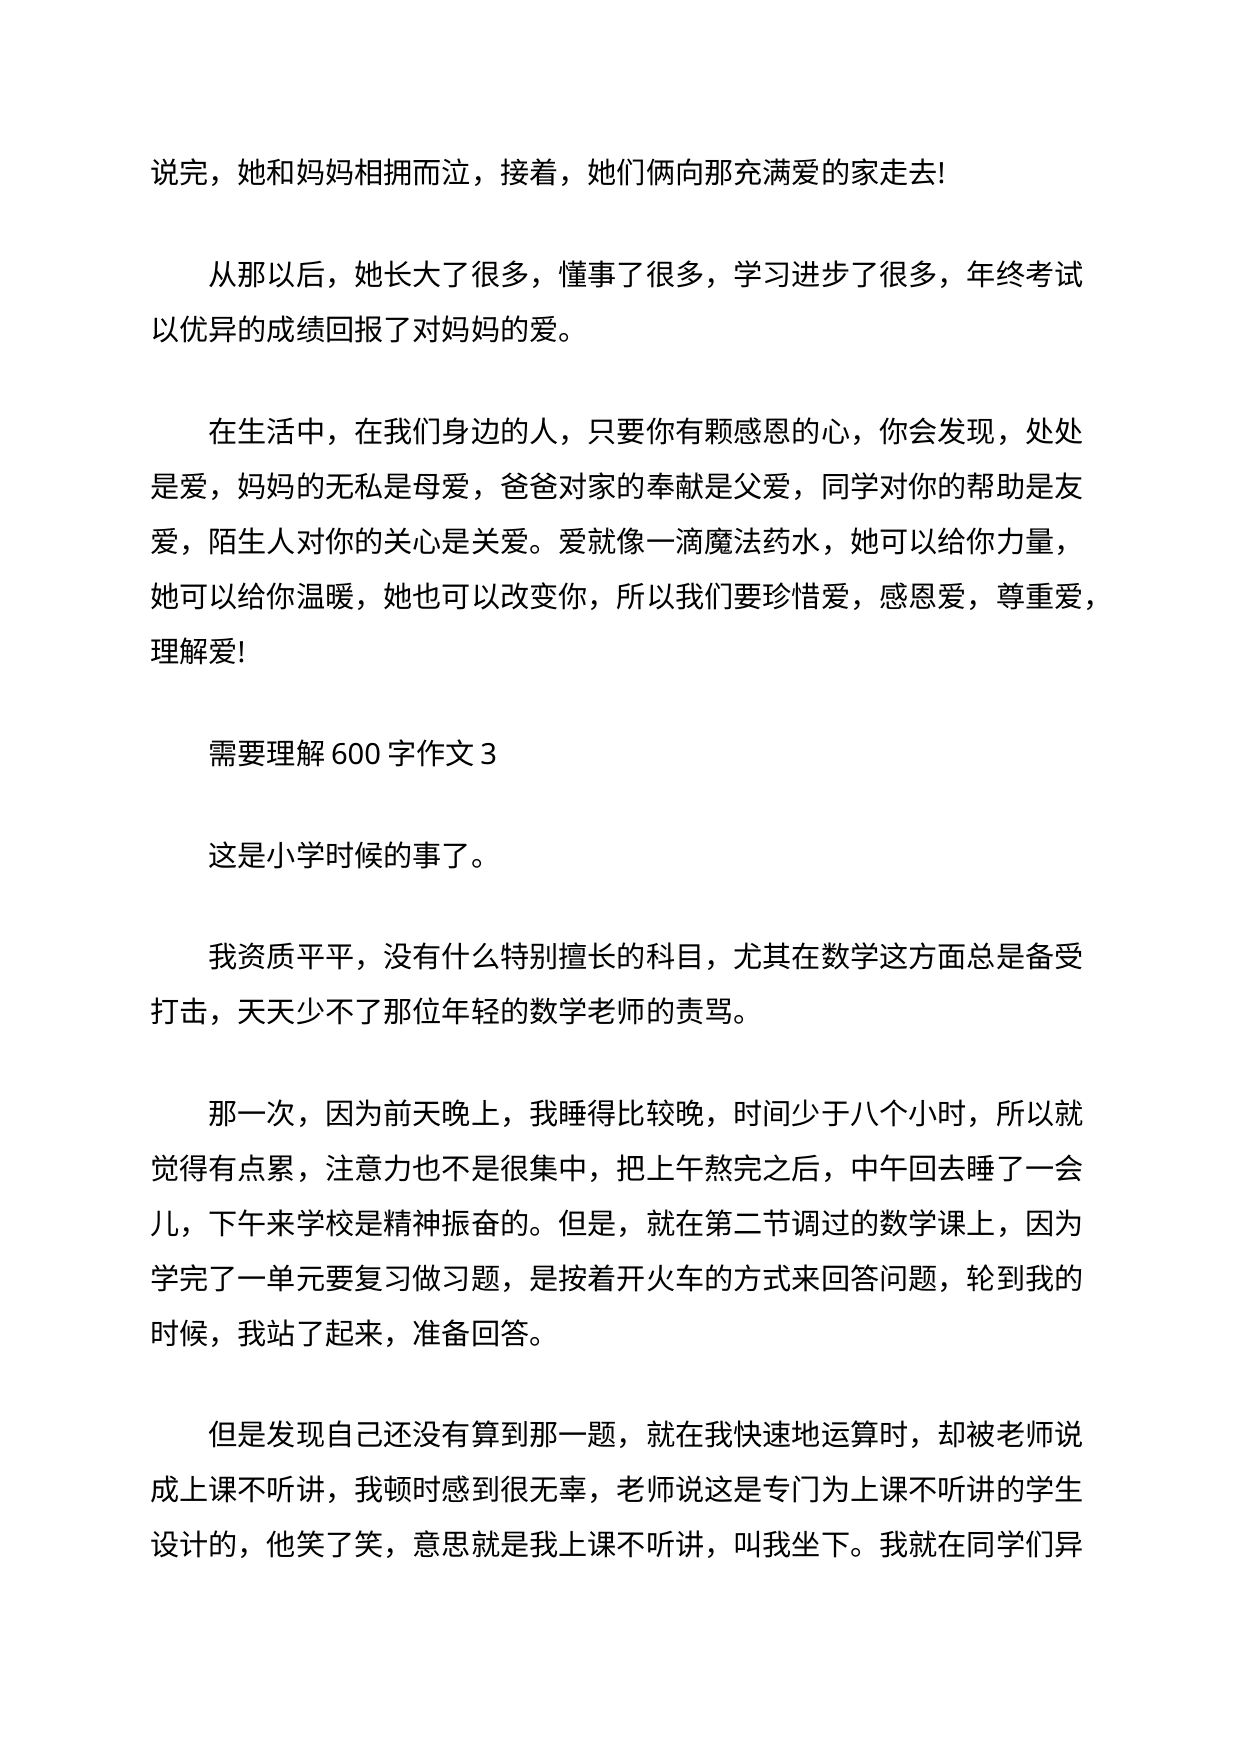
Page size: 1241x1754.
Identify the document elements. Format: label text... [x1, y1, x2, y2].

text 从那以后，她长大了很多，懂事了很多，学习进步了很多，年终考试以优异的成绩回报了对妈妈的爱。 [150, 252, 1090, 349]
text 我资质平平，没有什么特别擅长的科目，尤其在数学这方面总是备受打击，天天少不了那位年轻的数学老师的责骂。 [150, 934, 1090, 1031]
text 需要理解600字作文3 [150, 730, 1090, 773]
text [150, 1412, 1090, 1564]
text 这是小学时候的事了。 [150, 832, 1090, 874]
text 在生活中，在我们身边的人，只要你有颗感恩的心，你会发现，处处是爱，妈妈的无私是母爱，爸爸对家的奉献是父爱，同学对你的帮助是友爱，陌生人对你的关心是关爱。爱就像一滴魔法药水，她可以给你力量，她可以给你温暖，她也可以改变你，所以我们要珍惜爱，感恩爱，尊重爱，理解爱! [150, 409, 1090, 671]
text 那一次，因为前天晚上，我睡得比较晚，时间少于八个小时，所以就觉得有点累，注意力也不是很集中，把上午熬完之后，中午回去睡了一会儿，下午来学校是精神振奋的。但是，就在第二节调过的数学课上，因为学完了一单元要复习做习题，是按着开火车的方式来回答问题，轮到我的时候，我站了起来，准备回答。 [150, 1091, 1090, 1352]
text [150, 150, 1090, 192]
